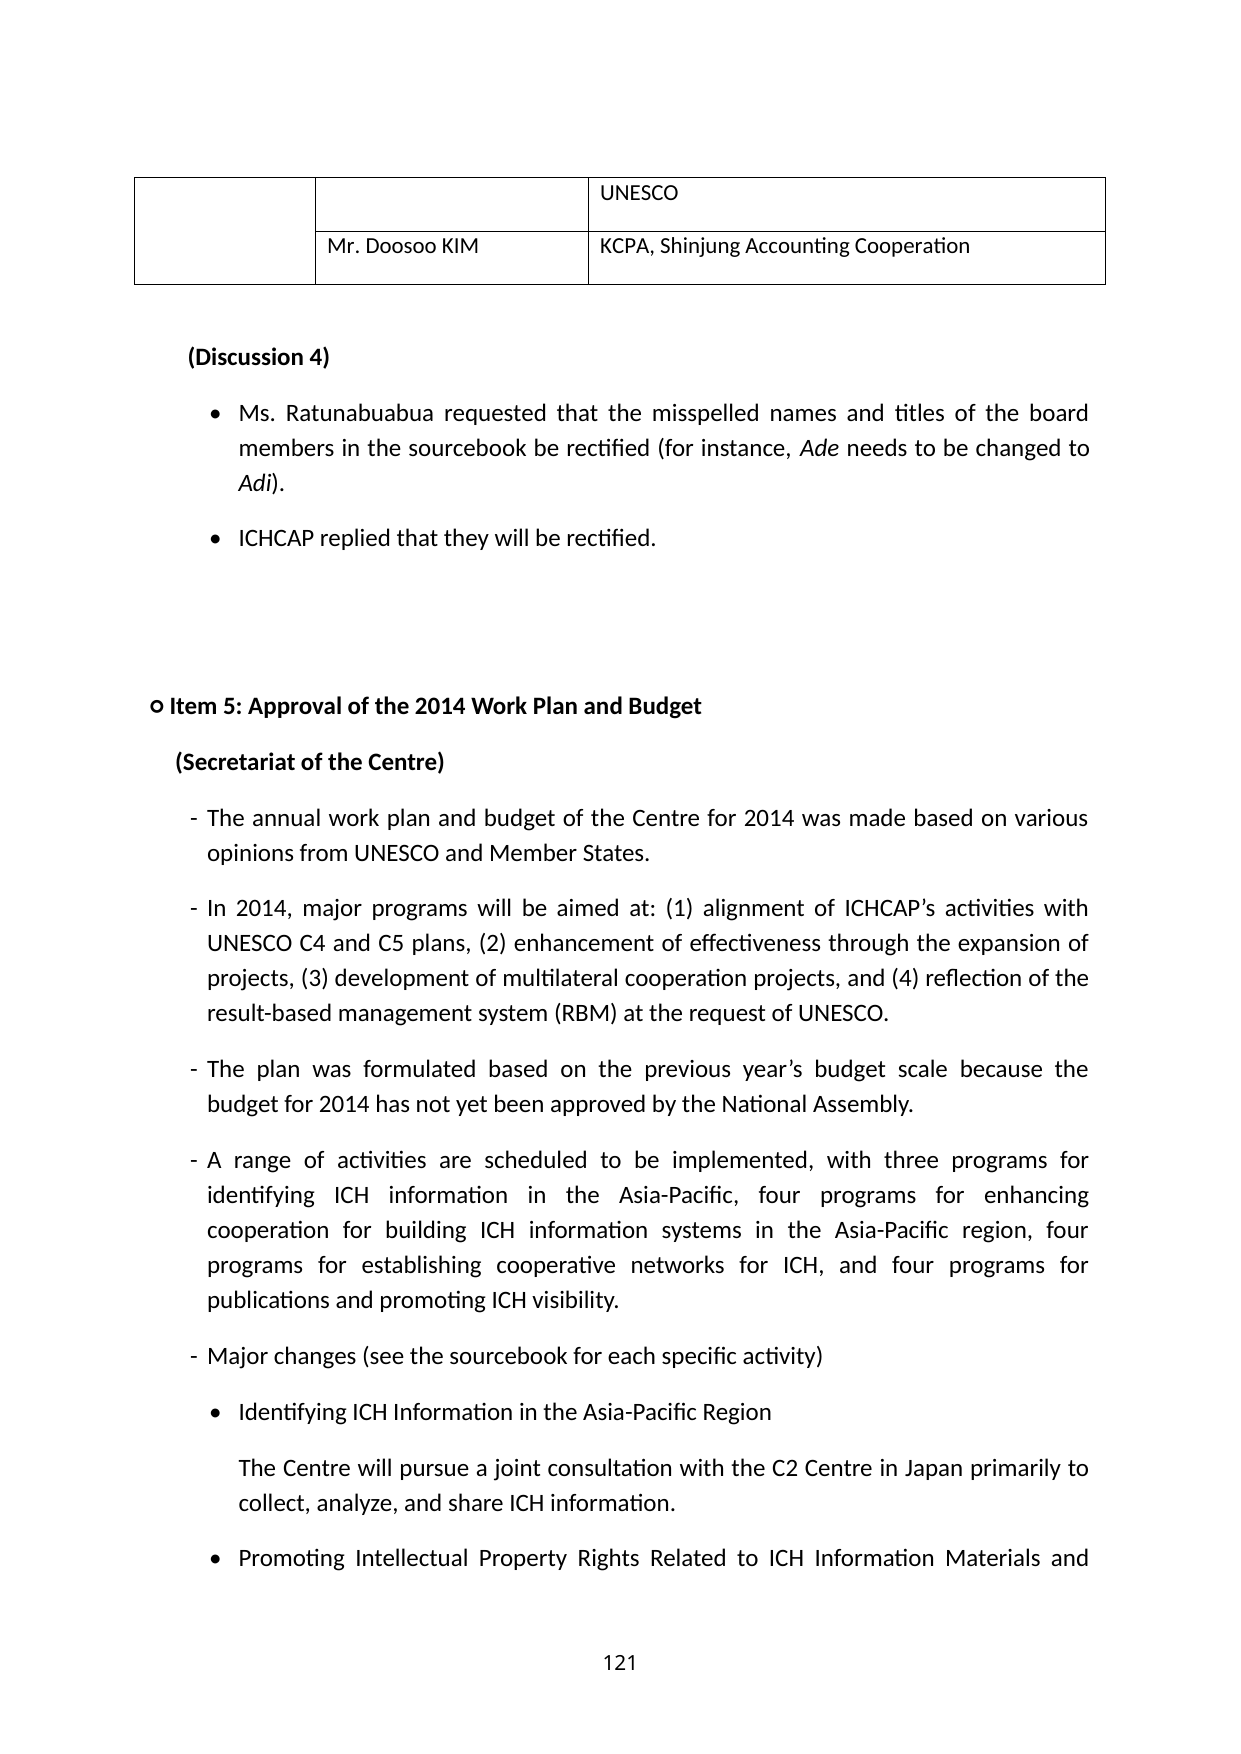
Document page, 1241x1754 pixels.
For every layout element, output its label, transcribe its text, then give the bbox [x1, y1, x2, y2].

text - A range of activities are scheduled to be implemented, with three programs for identifying ICH information in the Asia-Pacific, four programs for enhancing cooperation for building ICH information systems in the Asia-Pacific region, four programs for establishing cooperative networks for ICH, and four programs for publications and promoting ICH visibility. [190, 1144, 1090, 1315]
text (Discussion 4) [150, 341, 1090, 371]
text • ICHCAP replied that they will be rectified. [209, 523, 1090, 553]
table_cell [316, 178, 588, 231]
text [209, 1543, 1090, 1573]
text • Ms. Ratunabuabua requested that the misspelled names and titles of the board members in the sourcebook be rectified (for instance, Ade needs to be changed to Adi). [209, 397, 1090, 497]
text - The plan was formulated based on the previous year’s budget scale because the budget for 2014 has not yet been approved by the National Assembly. [190, 1053, 1090, 1119]
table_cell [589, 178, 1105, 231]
text (Secretariat of the Centre) [150, 746, 1090, 776]
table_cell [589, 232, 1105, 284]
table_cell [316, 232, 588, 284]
text - The annual work plan and budget of the Centre for 2014 was made based on various opinions from UNESCO and Member States. [190, 802, 1090, 867]
text • Identifying ICH Information in the Asia-Pacific Region [209, 1396, 1090, 1426]
text The Centre will pursue a joint consultation with the C2 Centre in Japan primarily to collect, analyze, and share ICH information. [209, 1452, 1090, 1517]
text ○ Item 5: Approval of the 2014 Work Plan and Budget [150, 690, 1090, 721]
text - Major changes (see the sourcebook for each specific activity) [190, 1340, 1090, 1371]
text - In 2014, major programs will be aimed at: (1) alignment of ICHCAP’s activities with UNESCO C4 and C5 plans, (2) enhancement of effectiveness through the expansion of projects, (3) development of multilateral cooperation projects, and (4) reflection of the result-based management system (RBM) at the request of UNESCO. [190, 893, 1090, 1028]
